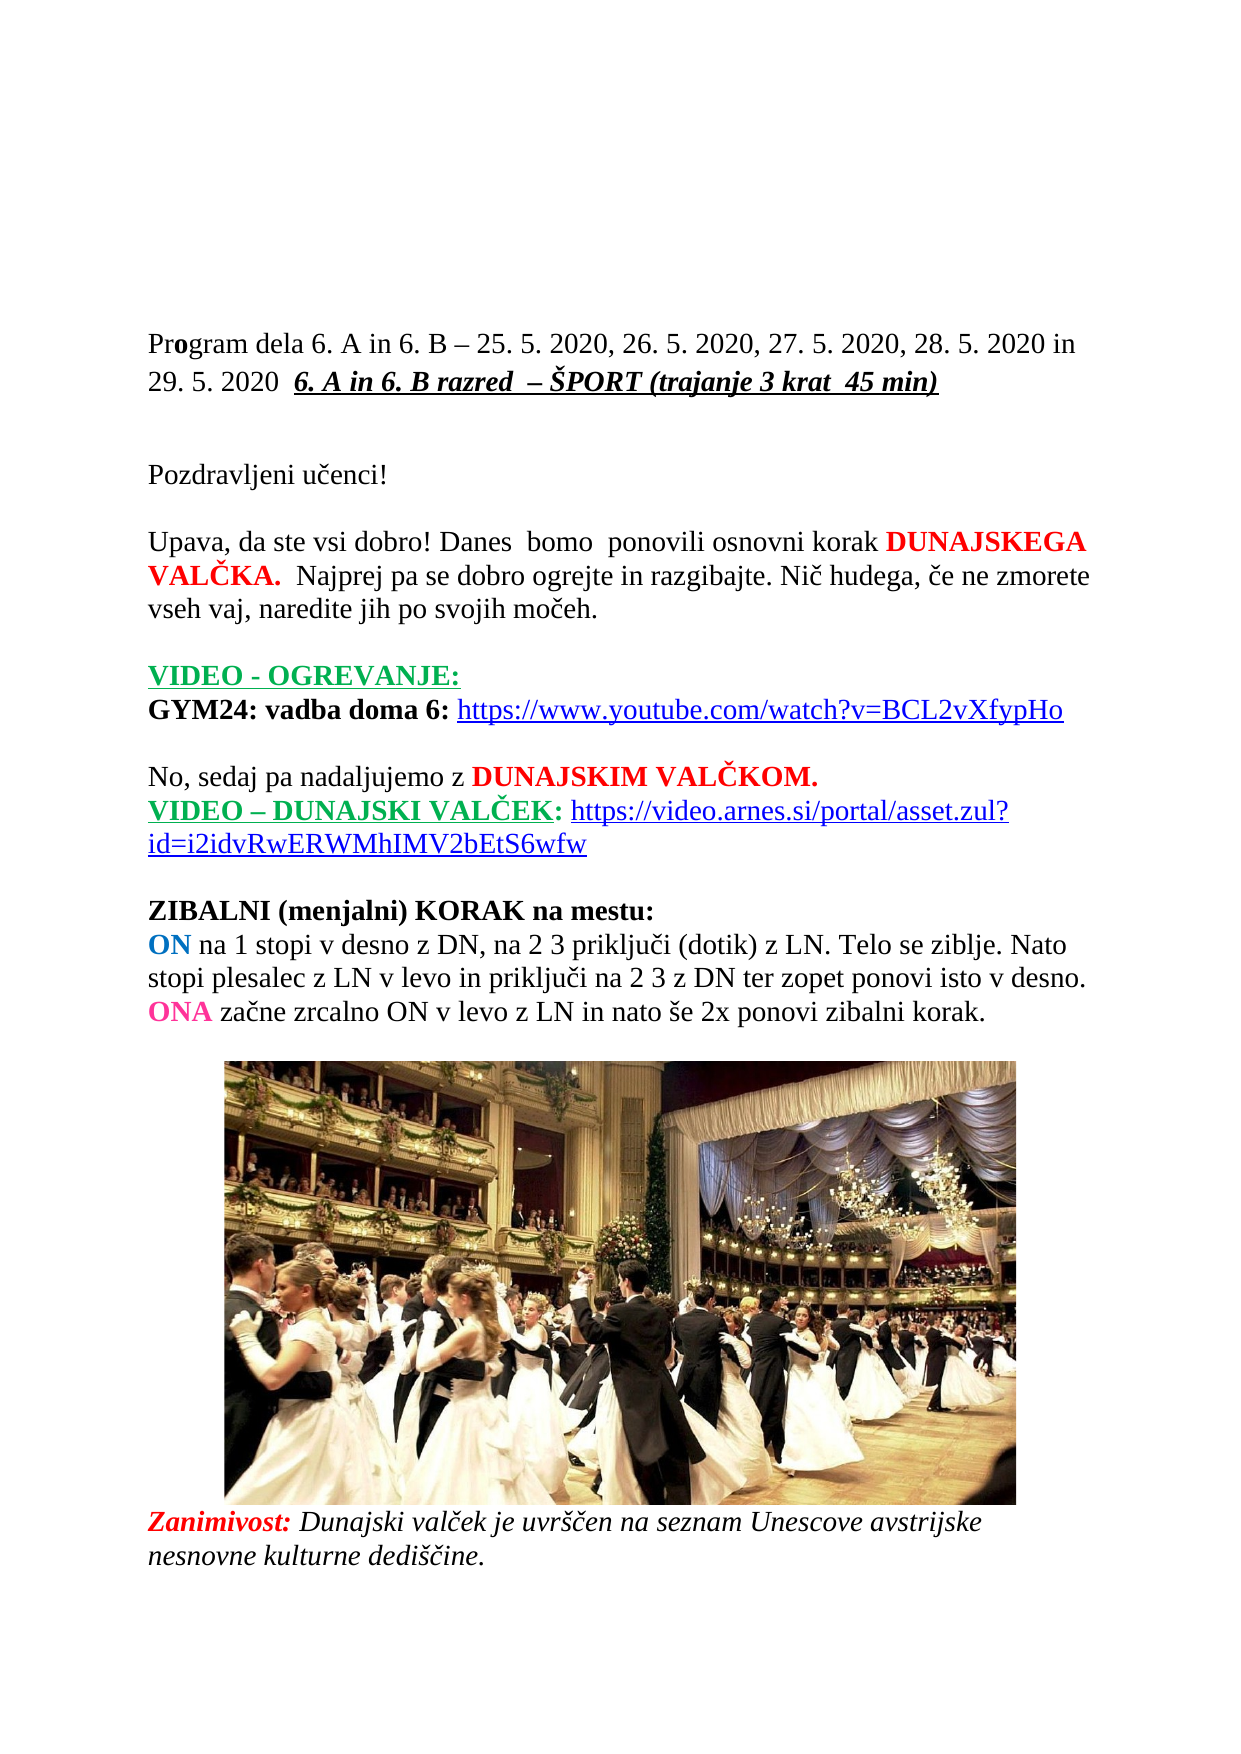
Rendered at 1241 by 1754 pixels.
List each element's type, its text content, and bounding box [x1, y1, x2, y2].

text Pozdravljeni učenci! [148, 457, 1093, 491]
picture [224, 1061, 1017, 1505]
text VIDEO – DUNAJSKI VALČEK: https://video.arnes.si/portal/asset.zul?id=i2idvRwERWMhIMV2bEtS6wfw [148, 793, 1093, 860]
text ZIBALNI (menjalni) KORAK na mestu: [148, 893, 1093, 927]
text GYM24: vadba doma 6: https://www.youtube.com/watch?v=BCL2vXfypHo [148, 692, 1093, 726]
text Upava, da ste vsi dobro! Danes bomo ponovili osnovni korak DUNAJSKEGA VALČKA. Najprej pa se dobro ogrejte in razgibajte. Nič hudega, če ne zmorete vseh vaj, naredite jih po svojih močeh. [148, 524, 1093, 625]
text No, sedaj pa nadaljujemo z DUNAJSKIM VALČKOM. [148, 759, 1093, 793]
text Program dela 6. A in 6. B – 25. 5. 2020, 26. 5. 2020, 27. 5. 2020, 28. 5. 2020 in 29. 5. 2020 6. A in 6. B razred – ŠPORT (trajanje 3 krat 45 min) [148, 326, 1093, 398]
text ON na 1 stopi v desno z DN, na 2 3 priključi (dotik) z LN. Telo se ziblje. Nato stopi plesalec z LN v levo in priključi na 2 3 z DN ter zopet ponovi isto v desno. [148, 927, 1093, 994]
text Zanimivost: Dunajski valček je uvrščen na seznam Unescove avstrijske nesnovne kulturne dediščine. [148, 1504, 1093, 1572]
text VIDEO - OGREVANJE: [148, 658, 1093, 692]
text ONA začne zrcalno ON v levo z LN in nato še 2x ponovi zibalni korak. [148, 994, 1093, 1027]
